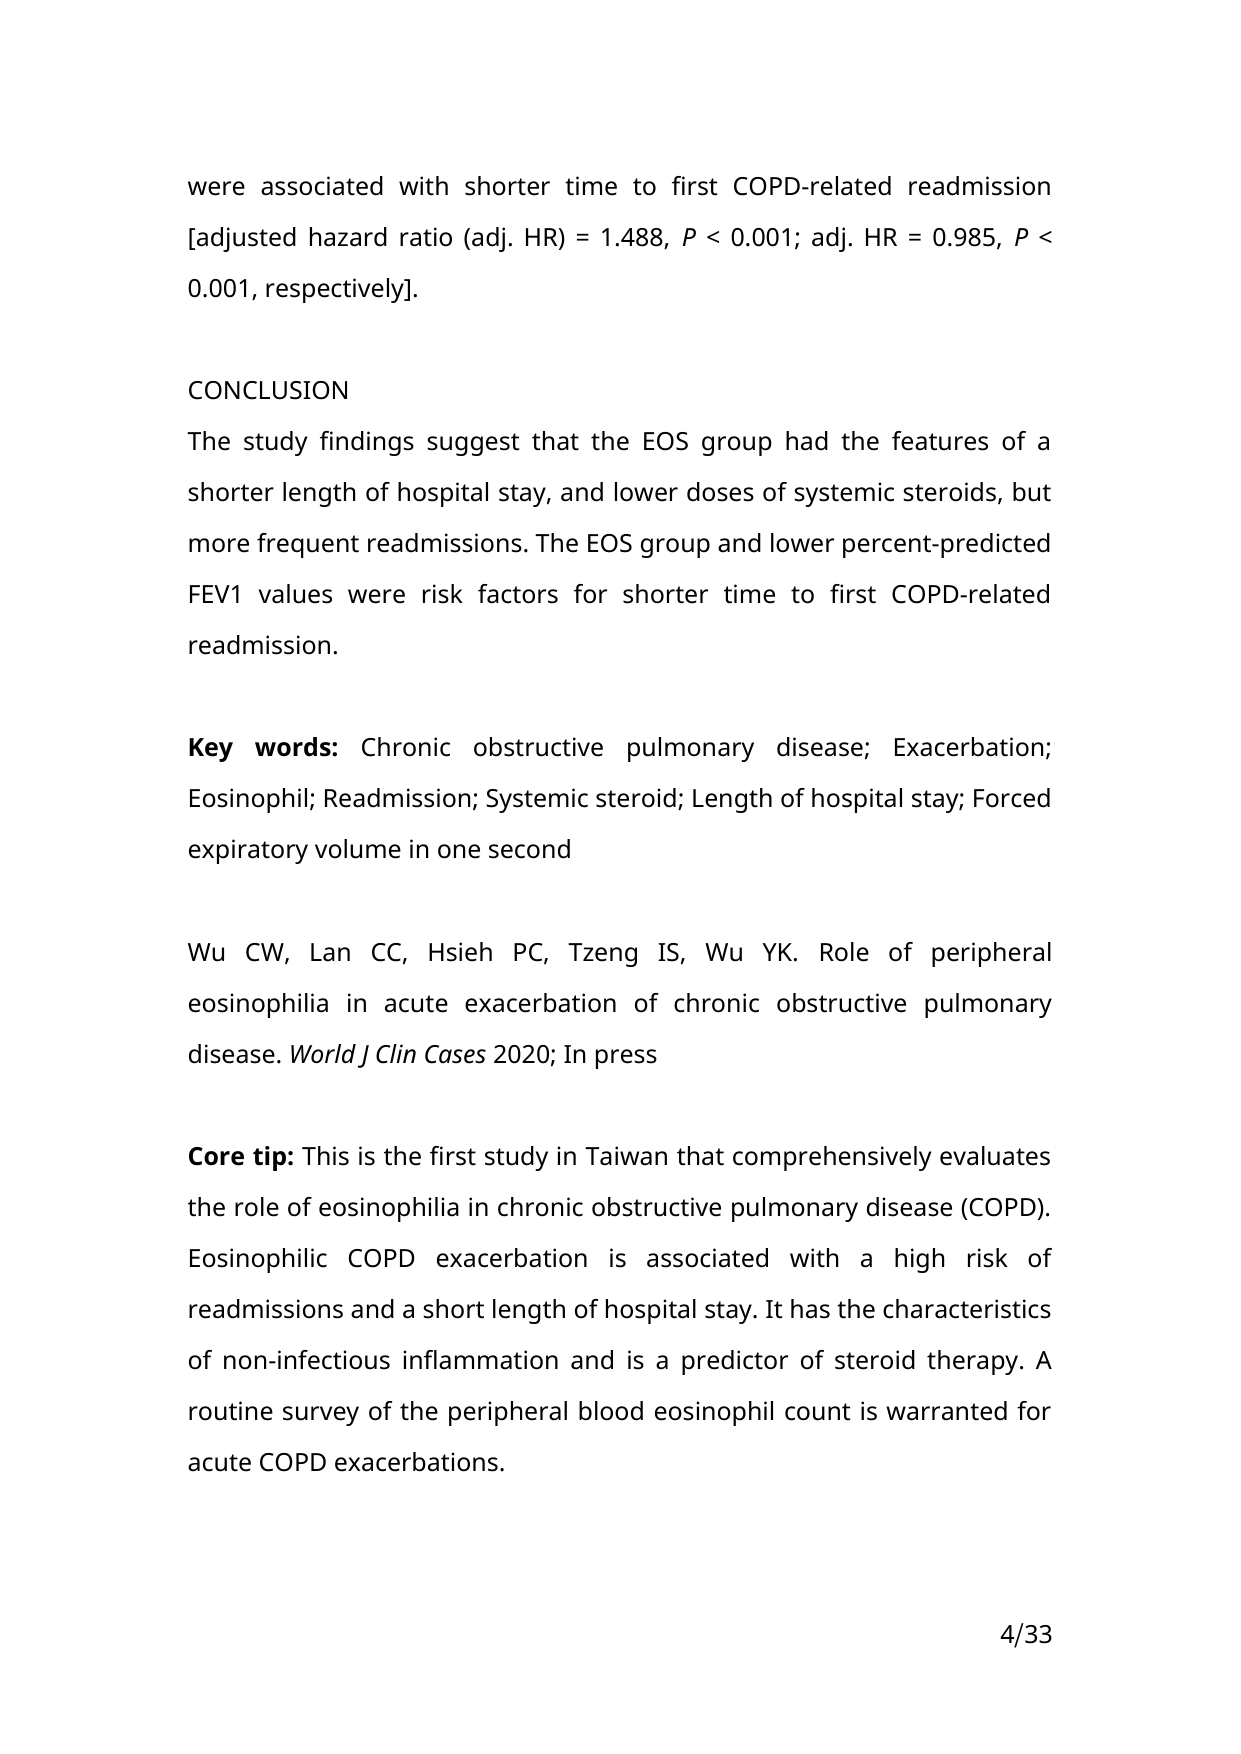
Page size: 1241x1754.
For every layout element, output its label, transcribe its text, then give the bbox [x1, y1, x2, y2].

text Wu CW, Lan CC, Hsieh PC, Tzeng IS, Wu YK. Role of peripheral eosinophilia in acute exacerbation of chronic obstructive pulmonary disease. World J Clin Cases 2020; In press [187, 934, 1053, 1070]
text The study findings suggest that the EOS group had the features of a shorter length of hospital stay, and lower doses of systemic steroids, but more frequent readmissions. The EOS group and lower percent-predicted FEV1 values were risk factors for shorter time to first COPD-related readmission. [187, 424, 1053, 662]
text CONCLUSION [187, 373, 1053, 407]
text Key words: Chronic obstructive pulmonary disease; Exacerbation; Eosinophil; Readmission; Systemic steroid; Length of hospital stay; Forced expiratory volume in one second [187, 730, 1053, 866]
text Core tip: This is the first study in Taiwan that comprehensively evaluates the role of eosinophilia in chronic obstructive pulmonary disease (COPD). Eosinophilic COPD exacerbation is associated with a high risk of readmissions and a short length of hospital stay. It has the characteristics of non-infectious inflammation and is a predictor of steroid therapy. A routine survey of the peripheral blood eosinophil count is warranted for acute COPD exacerbations. [187, 1138, 1053, 1479]
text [187, 169, 1053, 305]
